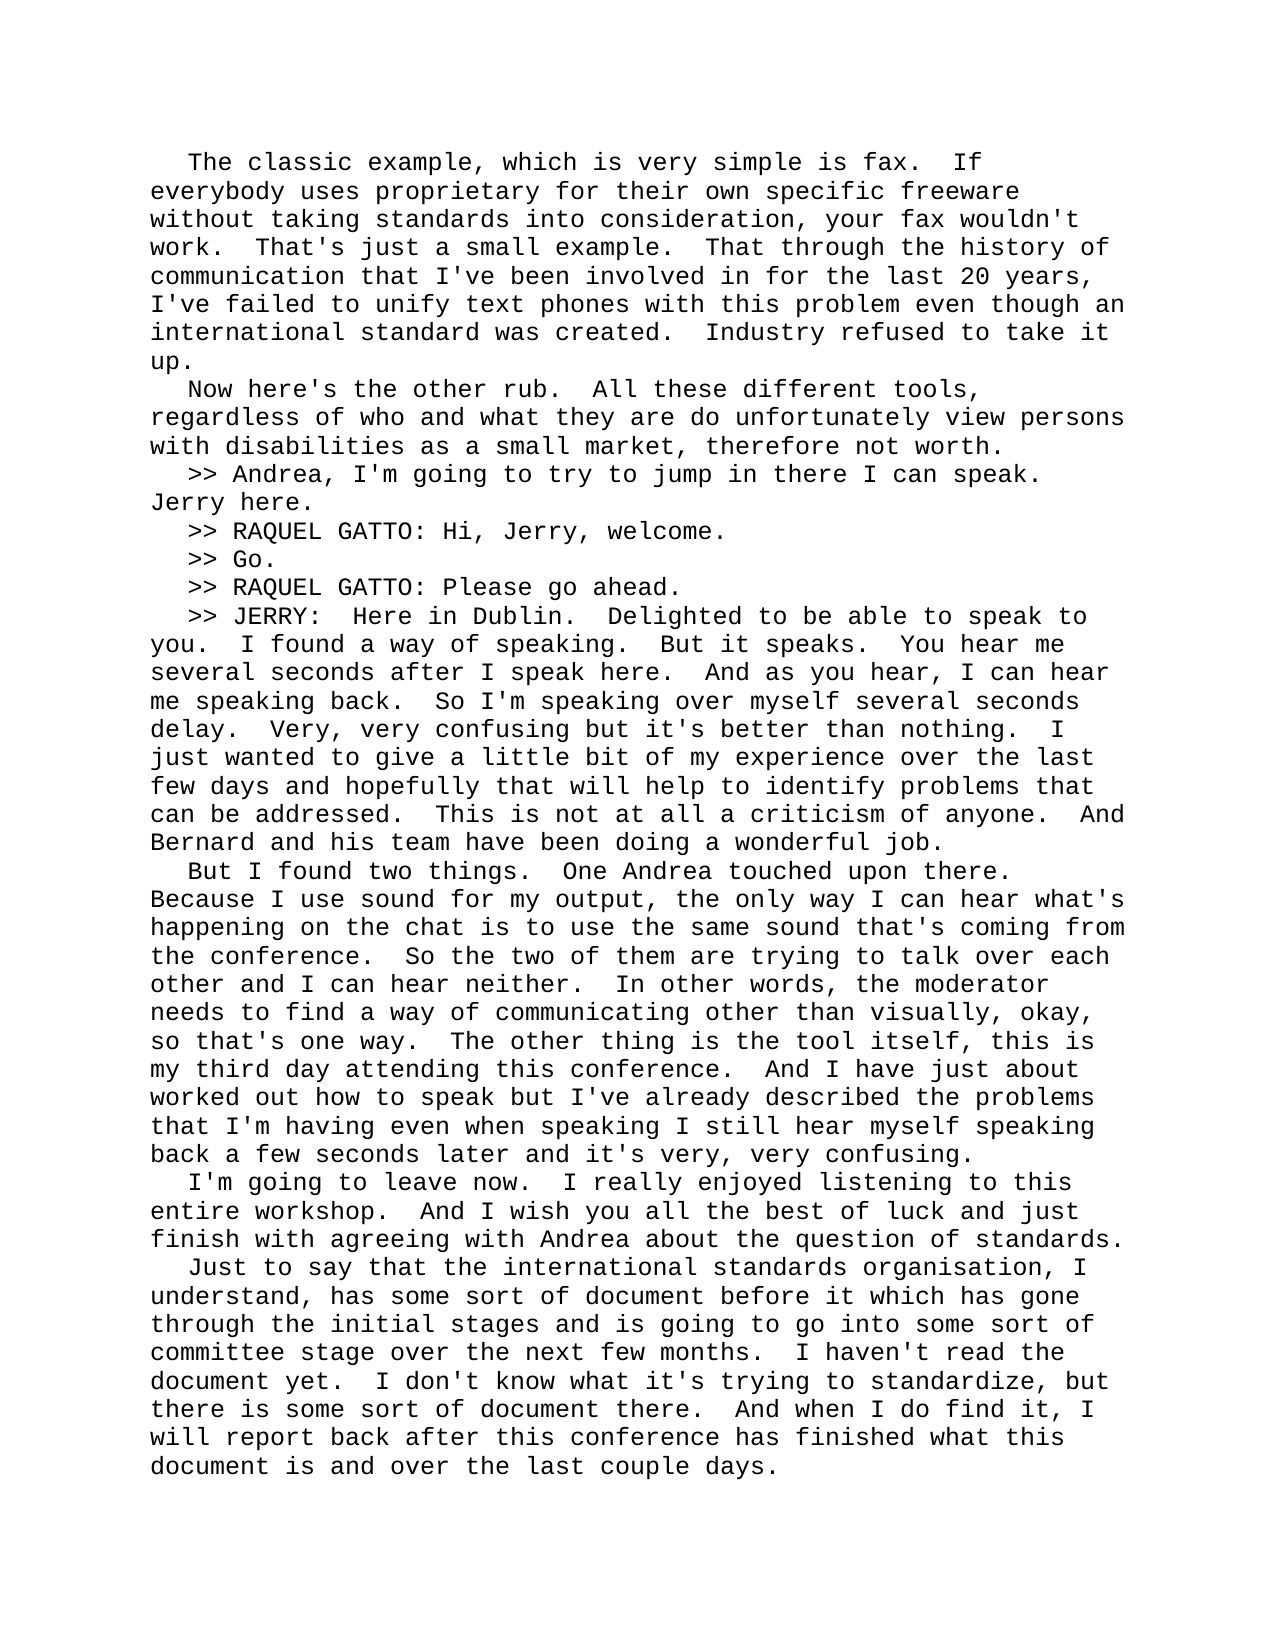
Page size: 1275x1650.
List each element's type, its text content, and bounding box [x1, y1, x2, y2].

text >> Andrea, I'm going to try to jump in there I can speak. Jerry here. [150, 462, 1125, 518]
text >> Go. [150, 547, 1125, 575]
text I'm going to leave now. I really enjoyed listening to this entire workshop. And I wish you all the best of luck and just finish with agreeing with Andrea about the question of standards. [150, 1170, 1125, 1255]
text >> RAQUEL GATTO: Please go ahead. [150, 575, 1125, 603]
text The classic example, which is very simple is fax. If everybody uses proprietary for their own specific freeware without taking standards into consideration, your fax wouldn't work. That's just a small example. That through the history of communication that I've been involved in for the last 20 years, I've failed to unify text phones with this problem even though an international standard was created. Industry refused to take it up. [150, 150, 1125, 377]
text Now here's the other rub. All these different tools, regardless of who and what they are do unfortunately view persons with disabilities as a small market, therefore not worth. [150, 377, 1125, 462]
text Just to say that the international standards organisation, I understand, has some sort of document before it which has gone through the initial stages and is going to go into some sort of committee stage over the next few months. I haven't read the document yet. I don't know what it's trying to standardize, but there is some sort of document there. And when I do find it, I will report back after this conference has finished what this document is and over the last couple days. [150, 1255, 1125, 1482]
text But I found two things. One Andrea touched upon there. Because I use sound for my output, the only way I can hear what's happening on the chat is to use the same sound that's coming from the conference. So the two of them are trying to talk over each other and I can hear neither. In other words, the moderator needs to find a way of communicating other than visually, okay, so that's one way. The other thing is the tool itself, this is my third day attending this conference. And I have just about worked out how to speak but I've already described the problems that I'm having even when speaking I still hear myself speaking back a few seconds later and it's very, very confusing. [150, 858, 1125, 1170]
text >> RAQUEL GATTO: Hi, Jerry, welcome. [150, 518, 1125, 547]
text >> JERRY: Here in Dublin. Delighted to be able to speak to you. I found a way of speaking. But it speaks. You hear me several seconds after I speak here. And as you hear, I can hear me speaking back. So I'm speaking over myself several seconds delay. Very, very confusing but it's better than nothing. I just wanted to give a little bit of my experience over the last few days and hopefully that will help to identify problems that can be addressed. This is not at all a criticism of anyone. And Bernard and his team have been doing a wonderful job. [150, 603, 1125, 858]
